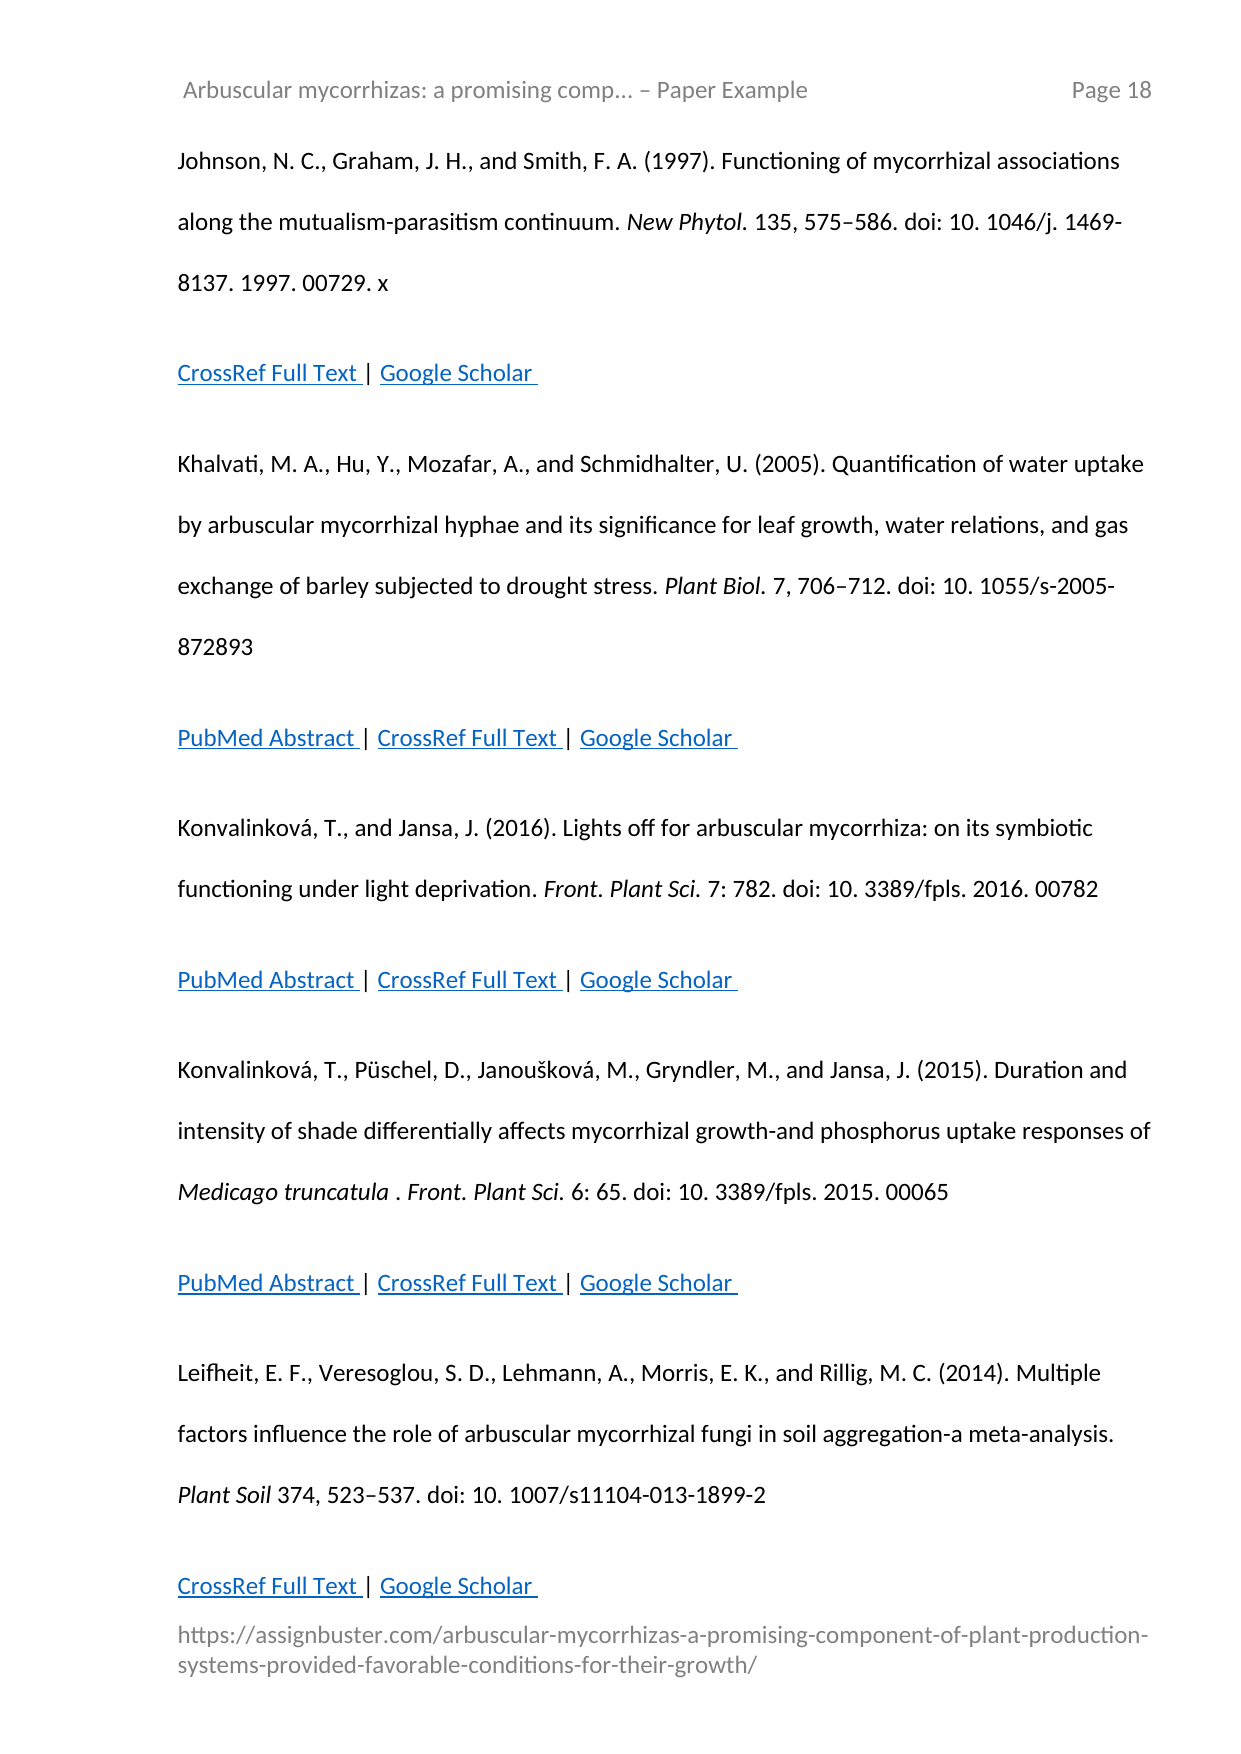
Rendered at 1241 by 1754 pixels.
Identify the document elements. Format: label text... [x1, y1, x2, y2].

text Leifheit, E. F., Veresoglou, S. D., Lehmann, A., Morris, E. K., and Rillig, M. C. (2014). Multiple factors influence the role of arbuscular mycorrhizal fungi in soil aggregation-a meta-analysis. Plant Soil 374, 523–537. doi: 10. 1007/s11104-013-1899-2 [177, 1357, 1152, 1510]
text Konvalinková, T., Püschel, D., Janoušková, M., Gryndler, M., and Jansa, J. (2015). Duration and intensity of shade differentially affects mycorrhizal growth-and phosphorus uptake responses of Medicago truncatula . Front. Plant Sci. 6: 65. doi: 10. 3389/fpls. 2015. 00065 [177, 1054, 1152, 1207]
text PubMed Abstract | CrossRef Full Text | Google Scholar [177, 1267, 1152, 1297]
text PubMed Abstract | CrossRef Full Text | Google Scholar [177, 964, 1152, 994]
text CrossRef Full Text | Google Scholar [177, 358, 1152, 388]
text Khalvati, M. A., Hu, Y., Mozafar, A., and Schmidhalter, U. (2005). Quantification of water uptake by arbuscular mycorrhizal hyphae and its significance for leaf growth, water relations, and gas exchange of barley subjected to drought stress. Plant Biol. 7, 706–712. doi: 10. 1055/s-2005-872893 [177, 448, 1152, 662]
text Johnson, N. C., Graham, J. H., and Smith, F. A. (1997). Functioning of mycorrhizal associations along the mutualism-parasitism continuum. New Phytol. 135, 575–586. doi: 10. 1046/j. 1469-8137. 1997. 00729. x [177, 145, 1152, 298]
text PubMed Abstract | CrossRef Full Text | Google Scholar [177, 722, 1152, 752]
text CrossRef Full Text | Google Scholar [177, 1570, 1152, 1601]
text Konvalinková, T., and Jansa, J. (2016). Lights off for arbuscular mycorrhiza: on its symbiotic functioning under light deprivation. Front. Plant Sci. 7: 782. doi: 10. 3389/fpls. 2016. 00782 [177, 812, 1152, 904]
